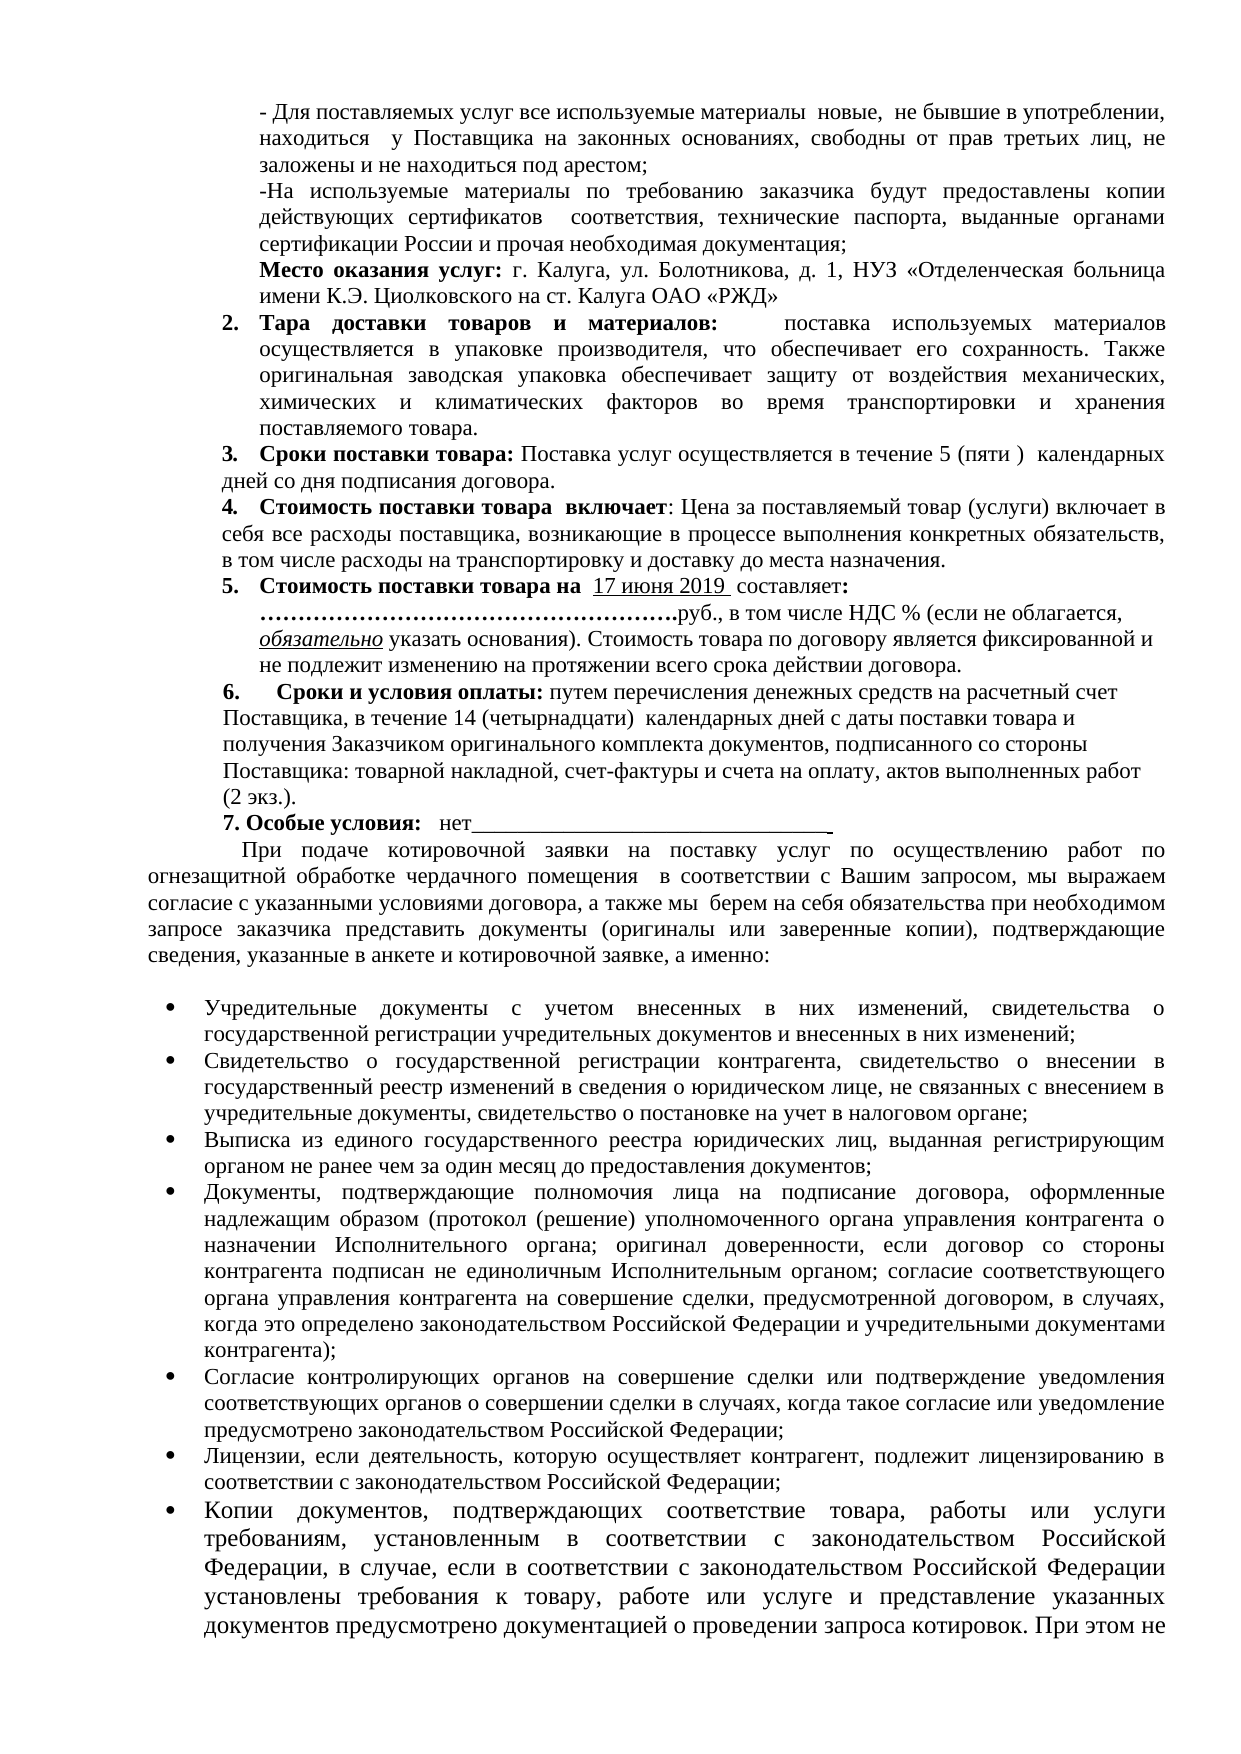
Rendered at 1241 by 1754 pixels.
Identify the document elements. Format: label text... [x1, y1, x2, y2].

list Стоимость поставки товара на 17 июня 2019 составляет: ……………………………………………….руб., в том числе НДС % (если не облагается, обязательно указать основания). Стоимость товара по договору является фиксированной и не подлежит изменению на протяжении всего срока действии договора. [222, 572, 1167, 678]
list Учредительные документы с учетом внесенных в них изменений, свидетельства о государственной регистрации учредительных документов и внесенных в них изменений; [166, 994, 1167, 1047]
list Стоимость поставки товара включает: Цена за поставляемый товар (услуги) включает в себя все расходы поставщика, возникающие в процессе выполнения конкретных обязательств, в том числе расходы на транспортировку и доставку до места назначения. [222, 493, 1167, 572]
list Сроки поставки товара: Поставка услуг осуществляется в течение 5 (пяти ) календарных дней со дня подписания договора. [222, 441, 1167, 493]
text 7. Особые условия: нет_______________________________ [148, 809, 1167, 836]
list Выписка из единого государственного реестра юридических лиц, выданная регистрирующим органом не ранее чем за один месяц до предоставления документов; [166, 1126, 1167, 1178]
list Лицензии, если деятельность, которую осуществляет контрагент, подлежит лицензированию в соответствии с законодательством Российской Федерации; [166, 1442, 1167, 1495]
list Свидетельство о государственной регистрации контрагента, свидетельство о внесении в государственный реестр изменений в сведения о юридическом лице, не связанных с внесением в учредительные документы, свидетельство о постановке на учет в налоговом органе; [166, 1047, 1167, 1126]
text Место оказания услуг: г. Калуга, ул. Болотникова, д. 1, НУЗ «Отделенческая больница имени К.Э. Циолковского на ст. Калуга ОАО «РЖД» [259, 256, 1167, 309]
text При подаче котировочной заявки на поставку услуг по осуществлению работ по огнезащитной обработке чердачного помещения в соответствии с Вашим запросом, мы выражаем согласие с указанными условиями договора, а также мы берем на себя обязательства при необходимом запросе заказчика представить документы (оригиналы или заверенные копии), подтверждающие сведения, указанные в анкете и котировочной заявке, а именно: [148, 836, 1167, 968]
list Сроки и условия оплаты: путем перечисления денежных средств на расчетный счет Поставщика, в течение 14 (четырнадцати) календарных дней с даты поставки товара и получения Заказчиком оригинального комплекта документов, подписанного со стороны Поставщика: товарной накладной, счет-фактуры и счета на оплату, актов выполненных работ (2 экз.). [223, 678, 1167, 809]
list Согласие контролирующих органов на совершение сделки или подтверждение уведомления соответствующих органов о совершении сделки в случаях, когда такое согласие или уведомление предусмотрено законодательством Российской Федерации; [166, 1363, 1167, 1442]
text - Для поставляемых услуг все используемые материалы новые, не бывшие в употреблении, находиться у Поставщика на законных основаниях, свободны от прав третьих лиц, не заложены и не находиться под арестом; [259, 98, 1167, 177]
list Документы, подтверждающие полномочия лица на подписание договора, оформленные надлежащим образом (протокол (решение) уполномоченного органа управления контрагента о назначении Исполнительного органа; оригинал доверенности, если договор со стороны контрагента подписан не единоличным Исполнительным органом; согласие соответствующего органа управления контрагента на совершение сделки, предусмотренной договором, в случаях, когда это определено законодательством Российской Федерации и учредительными документами контрагента); [166, 1178, 1167, 1363]
text -На используемые материалы по требованию заказчика будут предоставлены копии действующих сертификатов соответствия, технические паспорта, выданные органами сертификации России и прочая необходимая документация; [259, 177, 1167, 256]
list Тара доставки товаров и материалов: поставка используемых материалов осуществляется в упаковке производителя, что обеспечивает его сохранность. Также оригинальная заводская упаковка обеспечивает защиту от воздействия механических, химических и климатических факторов во время транспортировки и хранения поставляемого товара. [222, 309, 1167, 441]
